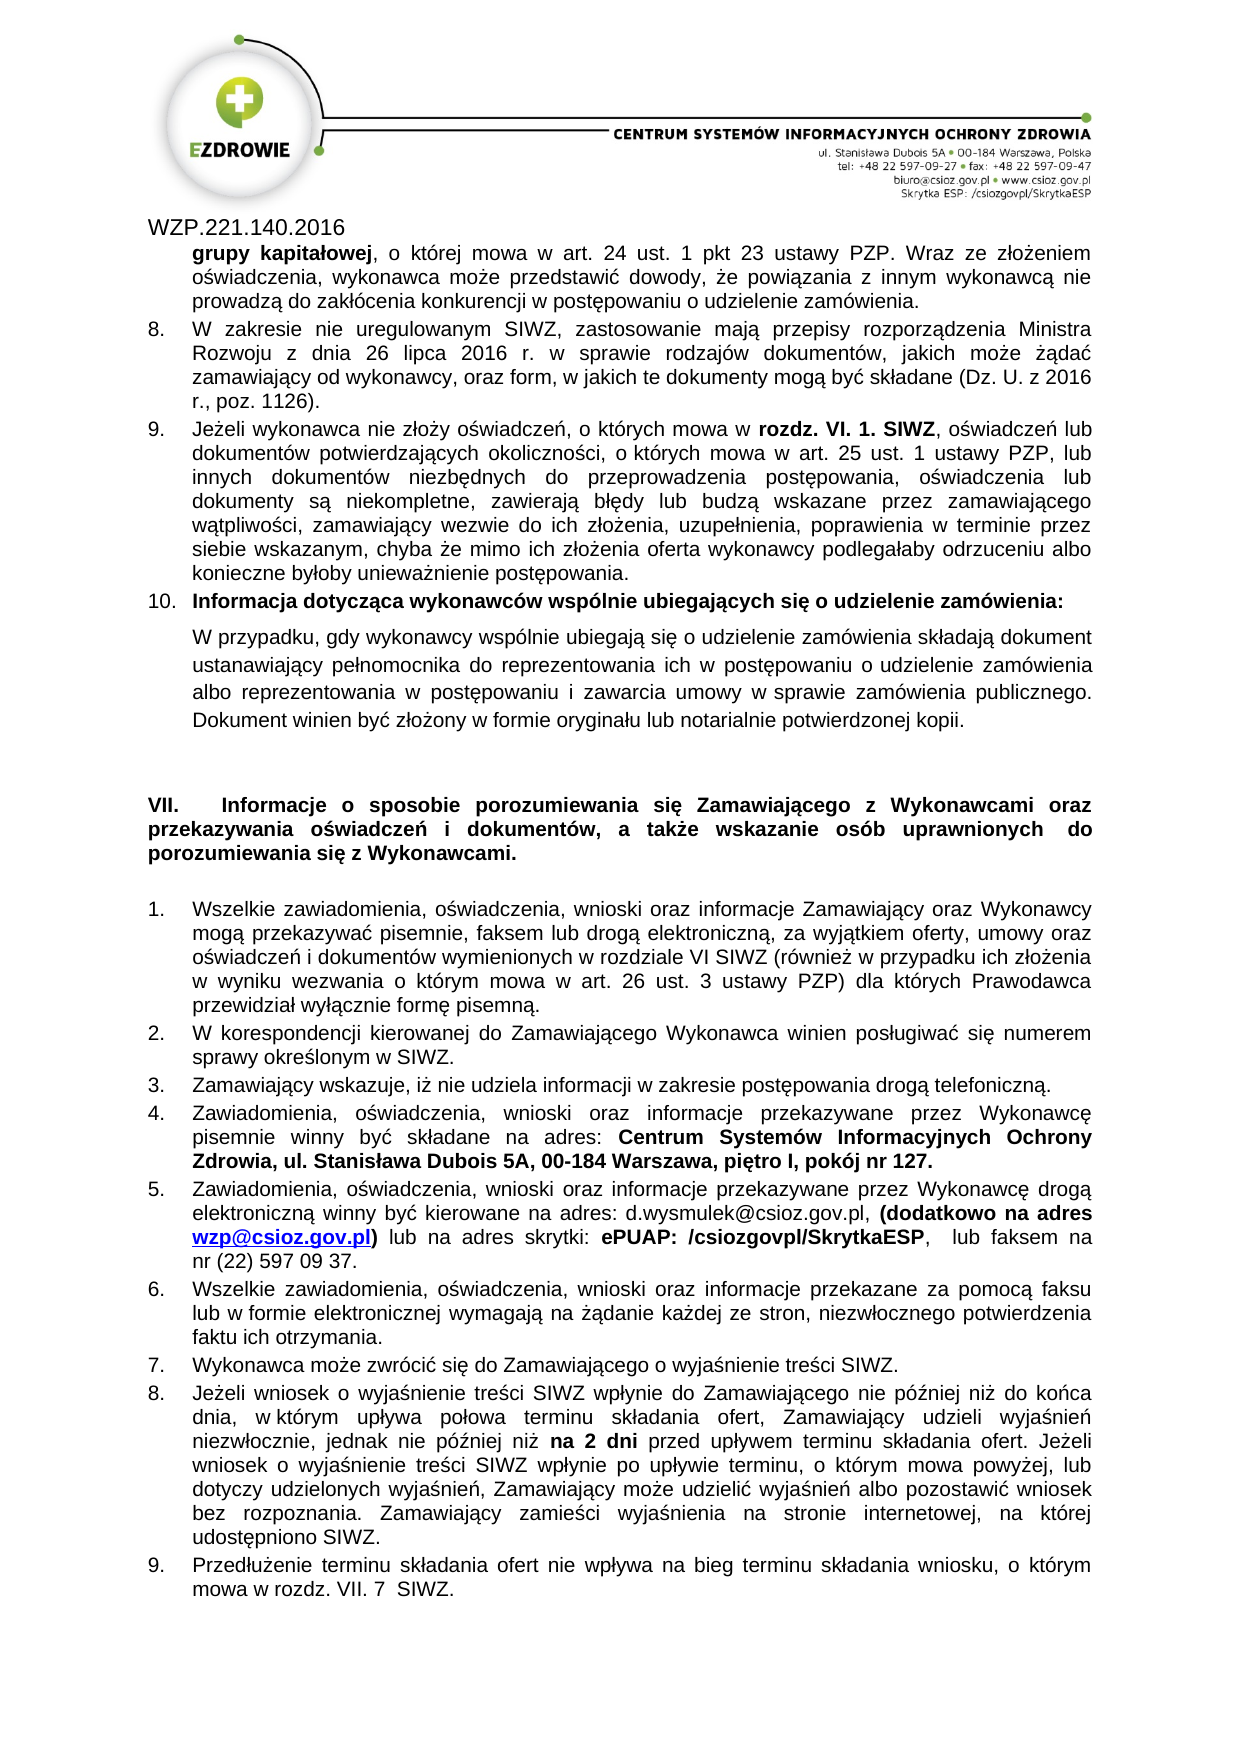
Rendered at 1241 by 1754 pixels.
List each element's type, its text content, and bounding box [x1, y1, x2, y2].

list W przypadku, gdy wykonawcy wspólnie ubiegają się o udzielenie zamówienia składają dokument ustanawiający pełnomocnika do reprezentowania ich w postępowaniu o udzielenie zamówienia albo reprezentowania w postępowaniu i zawarcia umowy w sprawie zamówienia publicznego. Dokument winien być złożony w formie oryginału lub notarialnie potwierdzonej kopii. [192, 625, 1093, 731]
list Zamawiający wskazuje, iż nie udziela informacji w zakresie postępowania drogą telefoniczną. [148, 1073, 1093, 1097]
picture [147, 29, 1093, 215]
text VII. Informacje o sposobie porozumiewania się Zamawiającego z Wykonawcami oraz przekazywania oświadczeń i dokumentów, a także wskazanie osób uprawnionych do porozumiewania się z Wykonawcami. [148, 793, 1093, 864]
list Wszelkie zawiadomienia, oświadczenia, wnioski oraz informacje Zamawiający oraz Wykonawcy mogą przekazywać pisemnie, faksem lub drogą elektroniczną, za wyjątkiem oferty, umowy oraz oświadczeń i dokumentów wymienionych w rozdziale VI SIWZ (również w przypadku ich złożenia w wyniku wezwania o którym mowa w art. 26 ust. 3 ustawy PZP) dla których Prawodawca przewidział wyłącznie formę pisemną. [148, 897, 1093, 1017]
list W zakresie nie uregulowanym SIWZ, zastosowanie mają przepisy rozporządzenia Ministra Rozwoju z dnia 26 lipca 2016 r. w sprawie rodzajów dokumentów, jakich może żądać zamawiający od wykonawcy, oraz form, w jakich te dokumenty mogą być składane (Dz. U. z 2016 r., poz. 1126). [148, 317, 1093, 412]
list W korespondencji kierowanej do Zamawiającego Wykonawca winien posługiwać się numerem sprawy określonym w SIWZ. [148, 1021, 1093, 1069]
list Wykonawca może zwrócić się do Zamawiającego o wyjaśnienie treści SIWZ. [148, 1353, 1093, 1377]
list Zawiadomienia, oświadczenia, wnioski oraz informacje przekazywane przez Wykonawcę drogą elektroniczną winny być kierowane na adres: d.wysmulek@csioz.gov.pl, (dodatkowo na adres wzp@csioz.gov.pl) lub na adres skrytki: ePUAP: /csiozgovpl/SkrytkaESP, lub faksem na nr (22) 597 09 37. [148, 1177, 1093, 1273]
list Zawiadomienia, oświadczenia, wnioski oraz informacje przekazywane przez Wykonawcę pisemnie winny być składane na adres: Centrum Systemów Informacyjnych Ochrony Zdrowia, ul. Stanisława Dubois 5A, 00-184 Warszawa, piętro I, pokój nr 127. [148, 1101, 1093, 1173]
list Jeżeli wykonawca nie złoży oświadczeń, o których mowa w rozdz. VI. 1. SIWZ, oświadczeń lub dokumentów potwierdzających okoliczności, o których mowa w art. 25 ust. 1 ustawy PZP, lub innych dokumentów niezbędnych do przeprowadzenia postępowania, oświadczenia lub dokumenty są niekompletne, zawierają błędy lub budzą wskazane przez zamawiającego wątpliwości, zamawiający wezwie do ich złożenia, uzupełnienia, poprawienia w terminie przez siebie wskazanym, chyba że mimo ich złożenia oferta wykonawcy podlegałaby odrzuceniu albo konieczne byłoby unieważnienie postępowania. [148, 417, 1093, 584]
list Przedłużenie terminu składania ofert nie wpływa na bieg terminu składania wniosku, o którym mowa w rozdz. VII. 7 SIWZ. [148, 1553, 1093, 1601]
list Jeżeli wniosek o wyjaśnienie treści SIWZ wpłynie do Zamawiającego nie później niż do końca dnia, w którym upływa połowa terminu składania ofert, Zamawiający udzieli wyjaśnień niezwłocznie, jednak nie później niż na 2 dni przed upływem terminu składania ofert. Jeżeli wniosek o wyjaśnienie treści SIWZ wpłynie po upływie terminu, o którym mowa powyżej, lub dotyczy udzielonych wyjaśnień, Zamawiający może udzielić wyjaśnień albo pozostawić wniosek bez rozpoznania. Zamawiający zamieści wyjaśnienia na stronie internetowej, na której udostępniono SIWZ. [148, 1381, 1093, 1549]
list Informacja dotycząca wykonawców wspólnie ubiegających się o udzielenie zamówienia: [148, 588, 1093, 612]
list Wszelkie zawiadomienia, oświadczenia, wnioski oraz informacje przekazane za pomocą faksu lub w formie elektronicznej wymagają na żądanie każdej ze stron, niezwłocznego potwierdzenia faktu ich otrzymania. [148, 1277, 1093, 1349]
